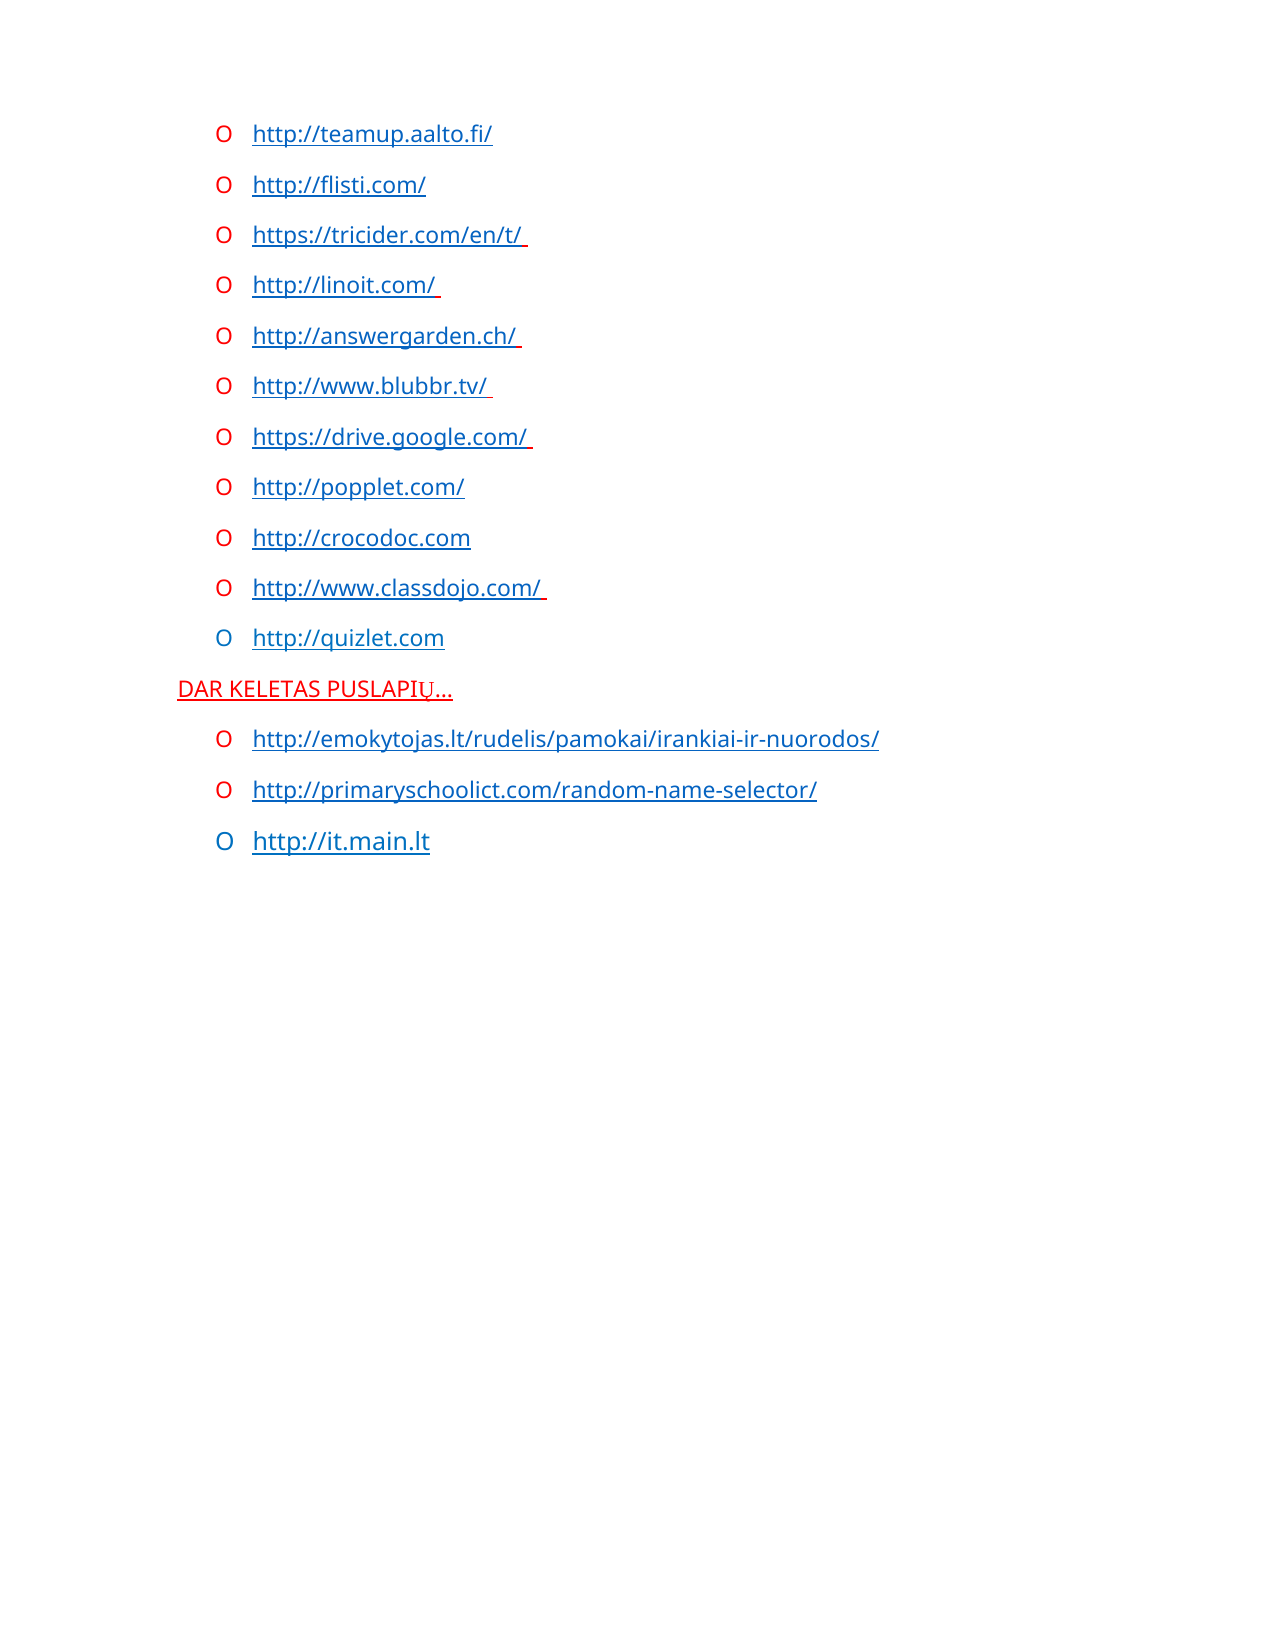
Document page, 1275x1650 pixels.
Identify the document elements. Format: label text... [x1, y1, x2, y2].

list http://primaryschoolict.com/random-name-selector/ [215, 773, 1186, 805]
list http://linoit.com/ [215, 269, 1186, 301]
list http://popplet.com/ [215, 471, 1186, 502]
list http://www.blubbr.tv/ [215, 370, 1186, 401]
list http://teamup.aalto.fi/ [215, 118, 1186, 149]
list https://drive.google.com/ [215, 421, 1186, 452]
list http://flisti.com/ [215, 168, 1186, 200]
list http://emokytojas.lt/rudelis/pamokai/irankiai-ir-nuorodos/ [215, 723, 1186, 754]
list https://tricider.com/en/t/ [215, 219, 1186, 250]
text DAR KELETAS PUSLAPIŲ… [177, 673, 1186, 704]
list http://quizlet.com [215, 622, 1186, 653]
list http://crocodoc.com [215, 521, 1186, 553]
list http://it.main.lt [215, 824, 1186, 858]
list http://www.classdojo.com/ [215, 572, 1186, 603]
list http://answergarden.ch/ [215, 320, 1186, 351]
